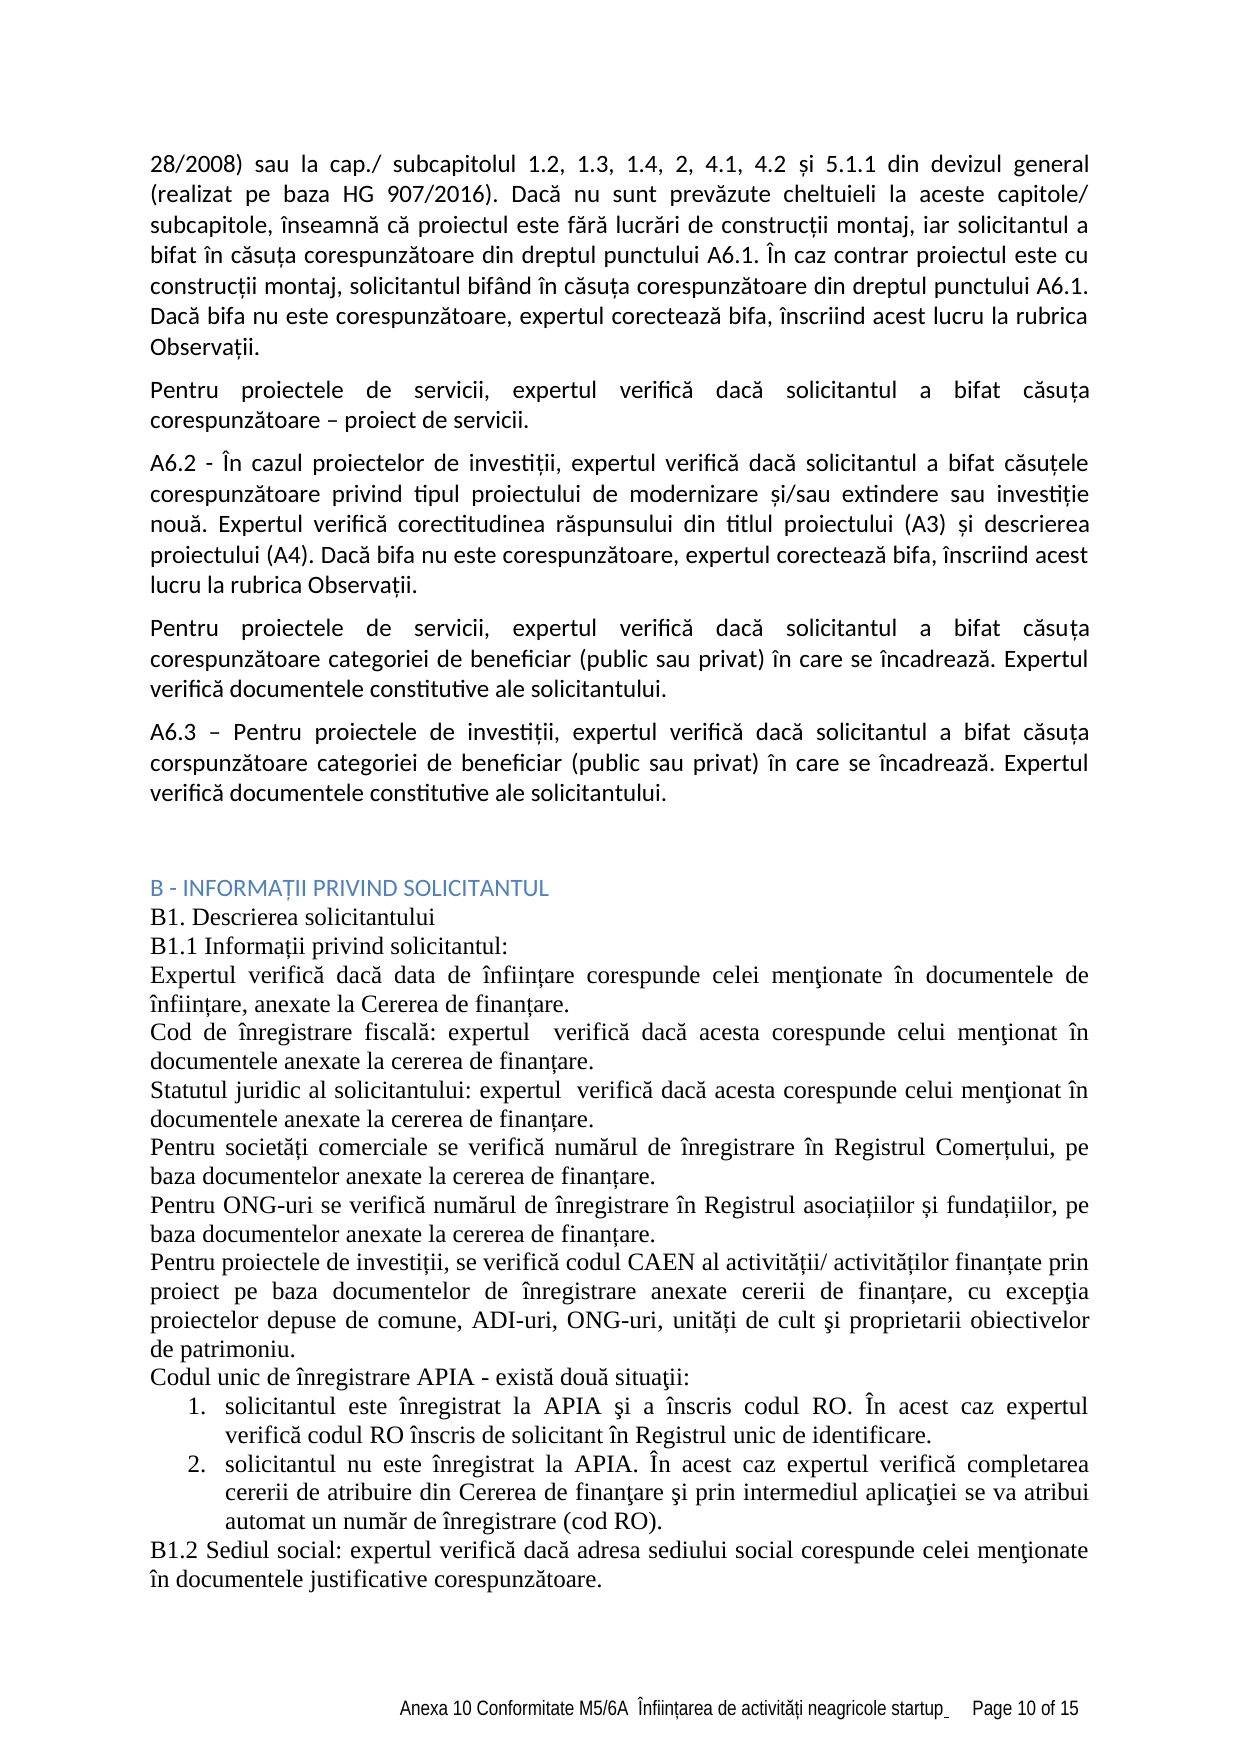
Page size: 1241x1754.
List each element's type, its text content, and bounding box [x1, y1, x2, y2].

text Statutul juridic al solicitantului: expertul verifică dacă acesta corespunde celui menţionat în documentele anexate la cererea de finanțare. [150, 1075, 1090, 1132]
text B1.2 Sediul social: expertul verifică dacă adresa sediului social corespunde celei menţionate în documentele justificative corespunzătoare. [150, 1535, 1090, 1592]
text Pentru proiectele de investiții, se verifică codul CAEN al activității/ activităților finanțate prin proiect pe baza documentelor de înregistrare anexate cererii de finanțare, cu excepţia proiectelor depuse de comune, ADI-uri, ONG-uri, unități de cult şi proprietarii obiectivelor de patrimoniu. [150, 1247, 1090, 1362]
text Codul unic de înregistrare APIA - există două situaţii: [150, 1362, 1090, 1391]
list solicitantul nu este înregistrat la APIA. În acest caz expertul verifică completarea cererii de atribuire din Cererea de finanţare şi prin intermediul aplicaţiei se va atribui automat un număr de înregistrare (cod RO). [187, 1449, 1090, 1535]
text Pentru ONG-uri se verifică numărul de înregistrare în Registrul asociațiilor și fundațiilor, pe baza documentelor anexate la cererea de finanțare. [150, 1190, 1090, 1247]
text Expertul verifică dacă data de înființare corespunde celei menţionate în documentele de înființare, anexate la Cererea de finanțare. [150, 960, 1090, 1017]
text Pentru proiectele de servicii, expertul verifică dacă solicitantul a bifat căsuța corespunzătoare – proiect de servicii. [150, 374, 1090, 435]
text B - INFORMAŢII PRIVIND SOLICITANTUL [150, 872, 1090, 902]
text Pentru societăți comerciale se verifică numărul de înregistrare în Registrul Comerțului, pe baza documentelor anexate la cererea de finanțare. [150, 1132, 1090, 1190]
text A6.2 - În cazul proiectelor de investiții, expertul verifică dacă solicitantul a bifat căsuţele corespunzătoare privind tipul proiectului de modernizare şi/sau extindere sau investiţie nouă. Expertul verifică corectitudinea răspunsului din titlul proiectului (A3) şi descrierea proiectului (A4). Dacă bifa nu este corespunzătoare, expertul corectează bifa, înscriind acest lucru la rubrica Observaţii. [150, 447, 1090, 600]
text Pentru proiectele de servicii, expertul verifică dacă solicitantul a bifat căsuța corespunzătoare categoriei de beneficiar (public sau privat) în care se încadrează. Expertul verifică documentele constitutive ale solicitantului. [150, 612, 1090, 704]
text A6.3 – Pentru proiectele de investiții, expertul verifică dacă solicitantul a bifat căsuța corspunzătoare categoriei de beneficiar (public sau privat) în care se încadrează. Expertul verifică documentele constitutive ale solicitantului. [150, 717, 1090, 808]
text B1.1 Informații privind solicitantul: [150, 931, 1090, 960]
text Cod de înregistrare fiscală: expertul verifică dacă acesta corespunde celui menţionat în documentele anexate la cererea de finanțare. [150, 1017, 1090, 1075]
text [150, 148, 1090, 361]
list solicitantul este înregistrat la APIA şi a înscris codul RO. În acest caz expertul verifică codul RO înscris de solicitant în Registrul unic de identificare. [187, 1391, 1090, 1449]
text B1. Descrierea solicitantului [150, 902, 1090, 931]
